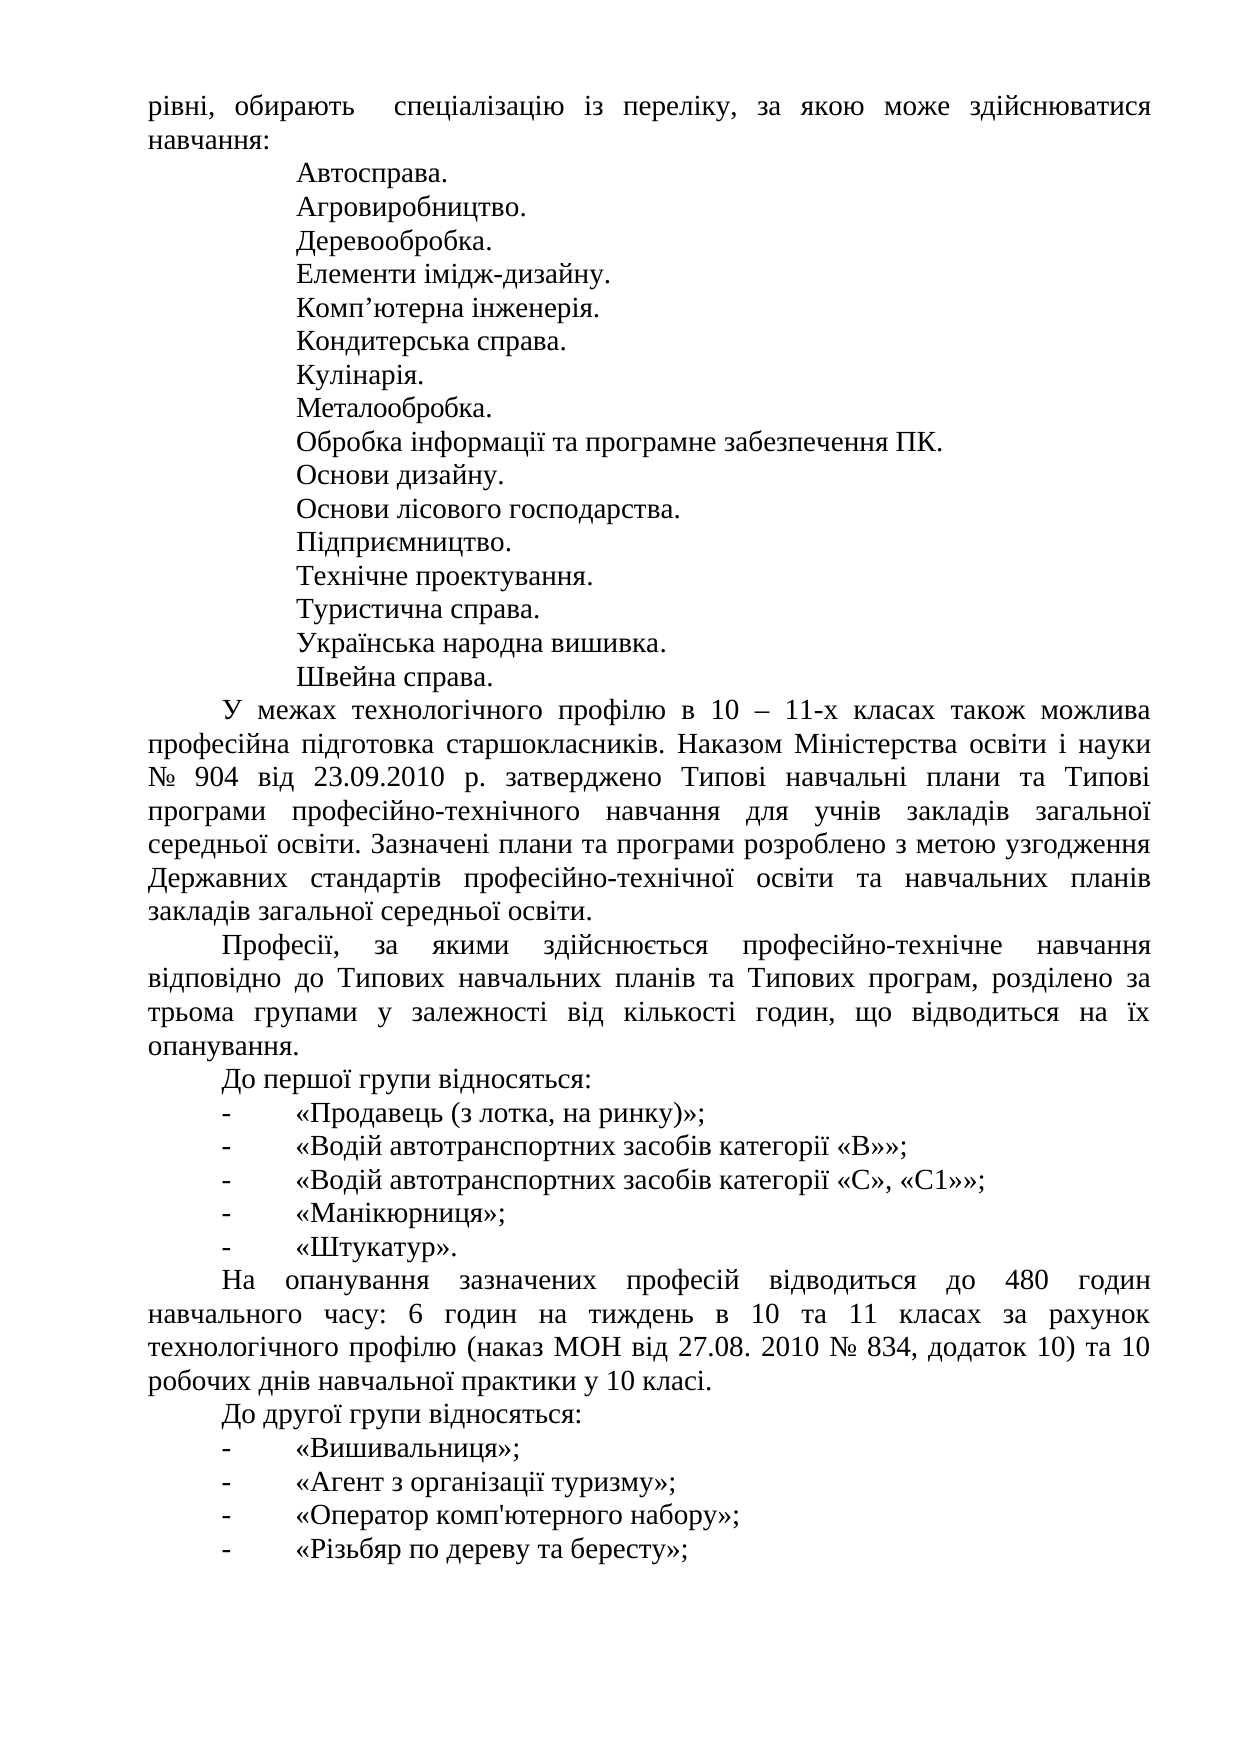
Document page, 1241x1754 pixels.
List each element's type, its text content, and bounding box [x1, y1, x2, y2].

list Основи лісового господарства. [296, 491, 1152, 524]
text До другої групи відносяться: [148, 1397, 1152, 1430]
list Автосправа. [296, 156, 1152, 189]
list Основи дизайну. [296, 457, 1152, 491]
list «Водій автотранспортних засобів категорії «С», «С1»»; [148, 1162, 1152, 1195]
list «Манікюрниця»; [148, 1195, 1152, 1229]
text У межах технологічного профілю в 10 – 11-х класах також можлива професійна підготовка старшокласників. Наказом Міністерства освіти і науки № 904 від 23.09.2010 р. затверджено Типові навчальні плани та Типові програми професійно-технічного навчання для учнів закладів загальної середньої освіти. Зазначені плани та програми розроблено з метою узгодження Державних стандартів професійно-технічної освіти та навчальних планів закладів загальної середньої освіти. [148, 692, 1152, 927]
list «Штукатур». [148, 1229, 1152, 1262]
list «Оператор комп'ютерного набору»; [148, 1497, 1152, 1531]
text До першої групи відносяться: [148, 1061, 1152, 1095]
list Швейна справа. [296, 659, 1152, 692]
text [148, 88, 1152, 156]
list Обробка інформації та програмне забезпечення ПК. [296, 424, 1152, 457]
list Агровиробництво. [296, 189, 1152, 223]
list «Водій автотранспортних засобів категорії «В»»; [148, 1128, 1152, 1162]
list Деревообробка. [296, 223, 1152, 256]
list Туристична справа. [296, 592, 1152, 625]
list Комп’ютерна інженерія. [296, 290, 1152, 323]
list «Агент з організації туризму»; [148, 1464, 1152, 1497]
list «Різьбяр по дереву та бересту»; [148, 1531, 1152, 1564]
text Професії, за якими здійснюється професійно-технічне навчання відповідно до Типових навчальних планів та Типових програм, розділено за трьома групами у залежності від кількості годин, що відводиться на їх опанування. [148, 927, 1152, 1061]
text На опанування зазначених професій відводиться до 480 годин навчального часу: 6 годин на тиждень в 10 та 11 класах за рахунок технологічного профілю (наказ МОН від 27.08. 2010 № 834, додаток 10) та 10 робочих днів навчальної практики у 10 класі. [148, 1262, 1152, 1397]
list Кондитерська справа. [296, 323, 1152, 357]
list «Вишивальниця»; [148, 1430, 1152, 1464]
list Українська народна вишивка. [296, 625, 1152, 659]
list Підприємництво. [296, 524, 1152, 558]
list Кулінарія. [296, 357, 1152, 390]
list Елементи імідж-дизайну. [296, 256, 1152, 290]
list Технічне проектування. [296, 558, 1152, 592]
list Металообробка. [296, 390, 1152, 424]
list «Продавець (з лотка, на ринку)»; [148, 1095, 1152, 1128]
